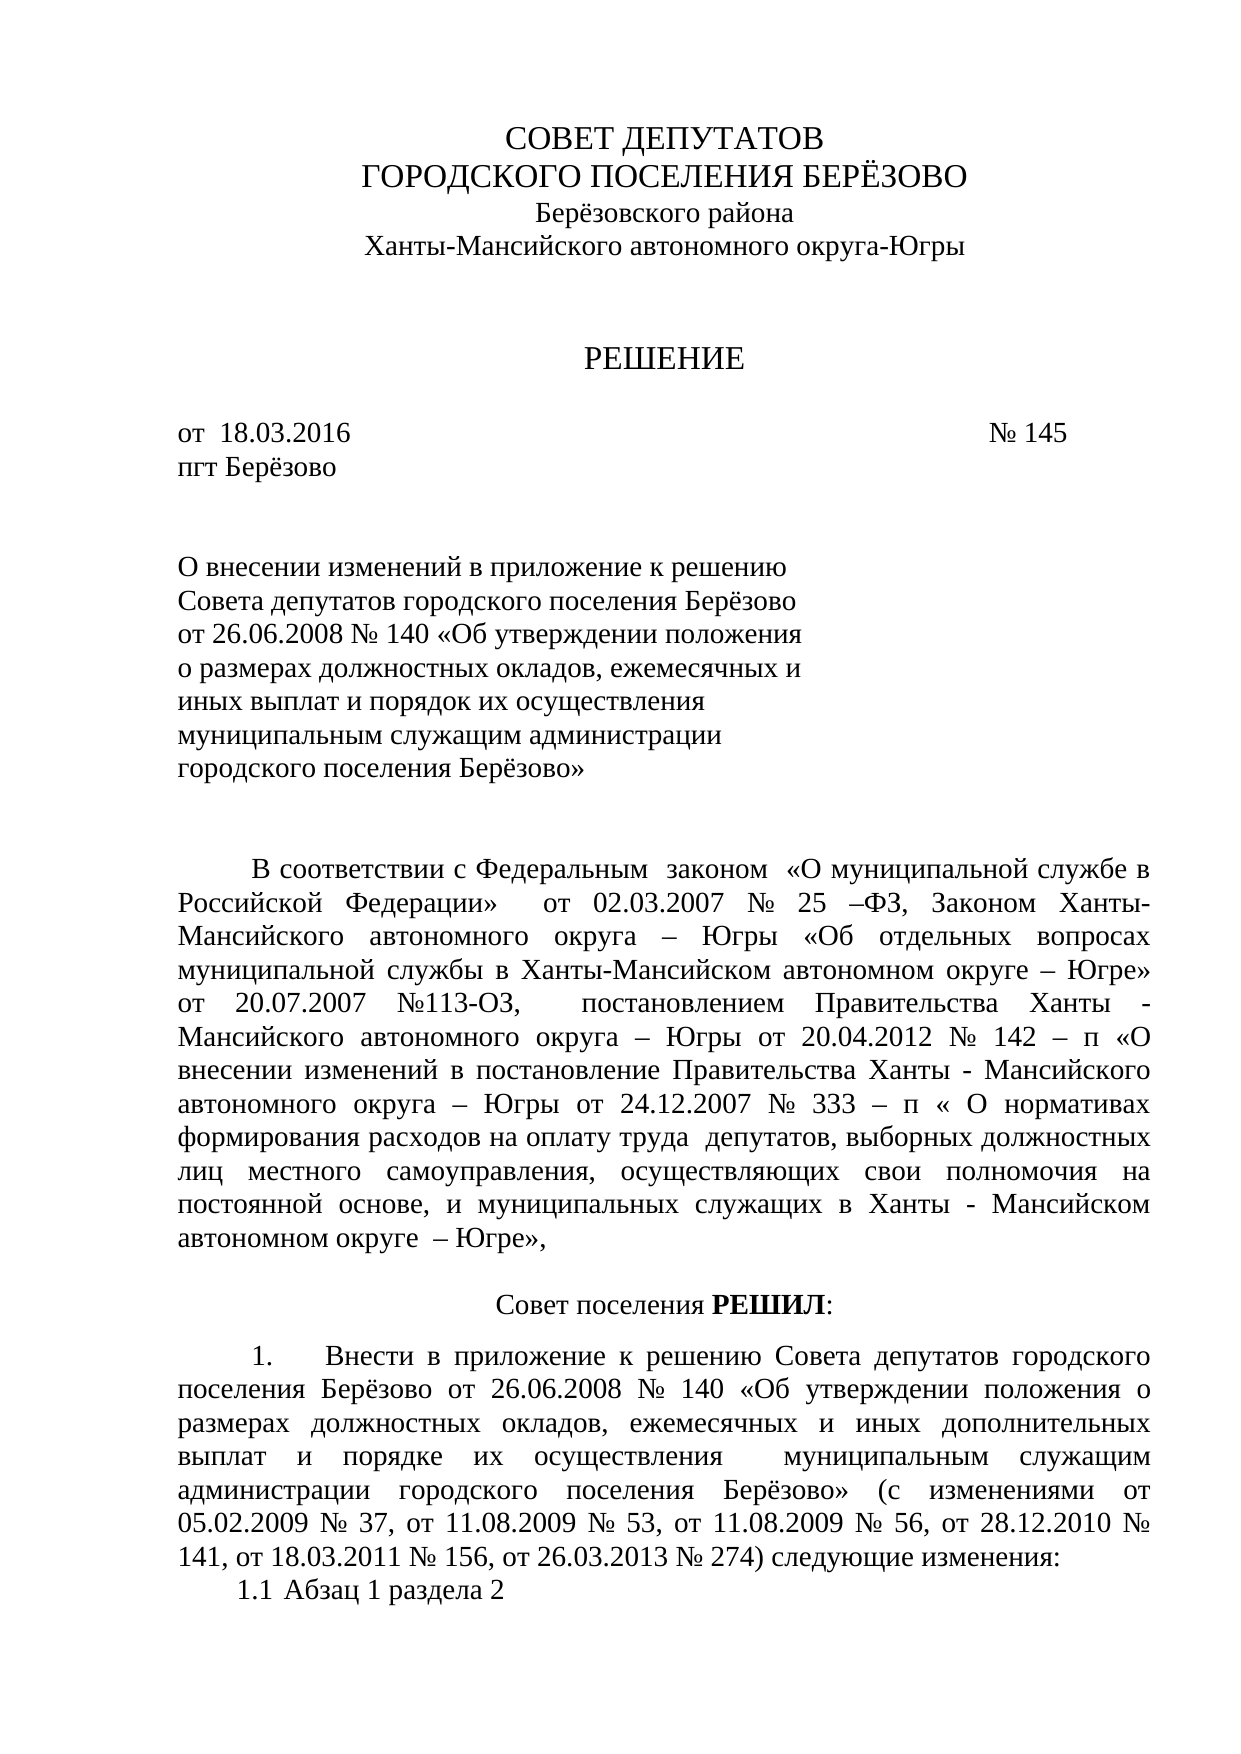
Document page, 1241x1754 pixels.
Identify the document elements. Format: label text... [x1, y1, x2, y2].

text пгт Берёзово [177, 449, 1152, 482]
text о размерах должностных окладов, ежемесячных и [177, 650, 1152, 683]
list Абзац 1 раздела 2 [236, 1572, 1152, 1606]
text ГОРОДСКОГО ПОСЕЛЕНИЯ БЕРЁЗОВО [177, 156, 1152, 195]
list Внести в приложение к решению Совета депутатов городского поселения Берёзово от 26.06.2008 № 140 «Об утверждении положения о размерах должностных окладов, ежемесячных и иных дополнительных выплат и порядке их осуществления муниципальным служащим администрации городского поселения Берёзово» (с изменениями от 05.02.2009 № 37, от 11.08.2009 № 53, от 11.08.2009 № 56, от 28.12.2010 № 141, от 18.03.2011 № 156, от 26.03.2013 № 274) следующие изменения: [177, 1338, 1152, 1572]
text Совета депутатов городского поселения Берёзово [177, 583, 1152, 616]
text иных выплат и порядок их осуществления [177, 683, 1152, 717]
text РЕШЕНИЕ [177, 338, 1152, 377]
text городского поселения Берёзово» [177, 751, 1152, 784]
text СОВЕТ ДЕПУТАТОВ [177, 118, 1152, 156]
text от 26.06.2008 № 140 «Об утверждении положения [177, 616, 1152, 650]
text Берёзовского района [177, 195, 1152, 228]
text В соответствии с Федеральным законом «О муниципальной службе в Российской Федерации» от 02.03.2007 № 25 –ФЗ, Законом Ханты-Мансийского автономного округа – Югры «Об отдельных вопросах муниципальной службы в Ханты-Мансийском автономном округе – Югре» от 20.07.2007 №113-ОЗ, постановлением Правительства Ханты - Мансийского автономного округа – Югры от 20.04.2012 № 142 – п «О внесении изменений в постановление Правительства Ханты - Мансийского автономного округа – Югры от 24.12.2007 № 333 – п « О нормативах формирования расходов на оплату труда депутатов, выборных должностных лиц местного самоуправления, осуществляющих свои полномочия на постоянной основе, и муниципальных служащих в Ханты - Мансийском автономном округе – Югре», [177, 851, 1152, 1254]
text О внесении изменений в приложение к решению [177, 549, 1152, 583]
text от 18.03.2016 № 145 [177, 415, 1152, 449]
text Совет поселения РЕШИЛ: [177, 1287, 1152, 1321]
text муниципальным служащим администрации [177, 717, 1152, 751]
text Ханты-Мансийского автономного округа-Югры [177, 228, 1152, 262]
